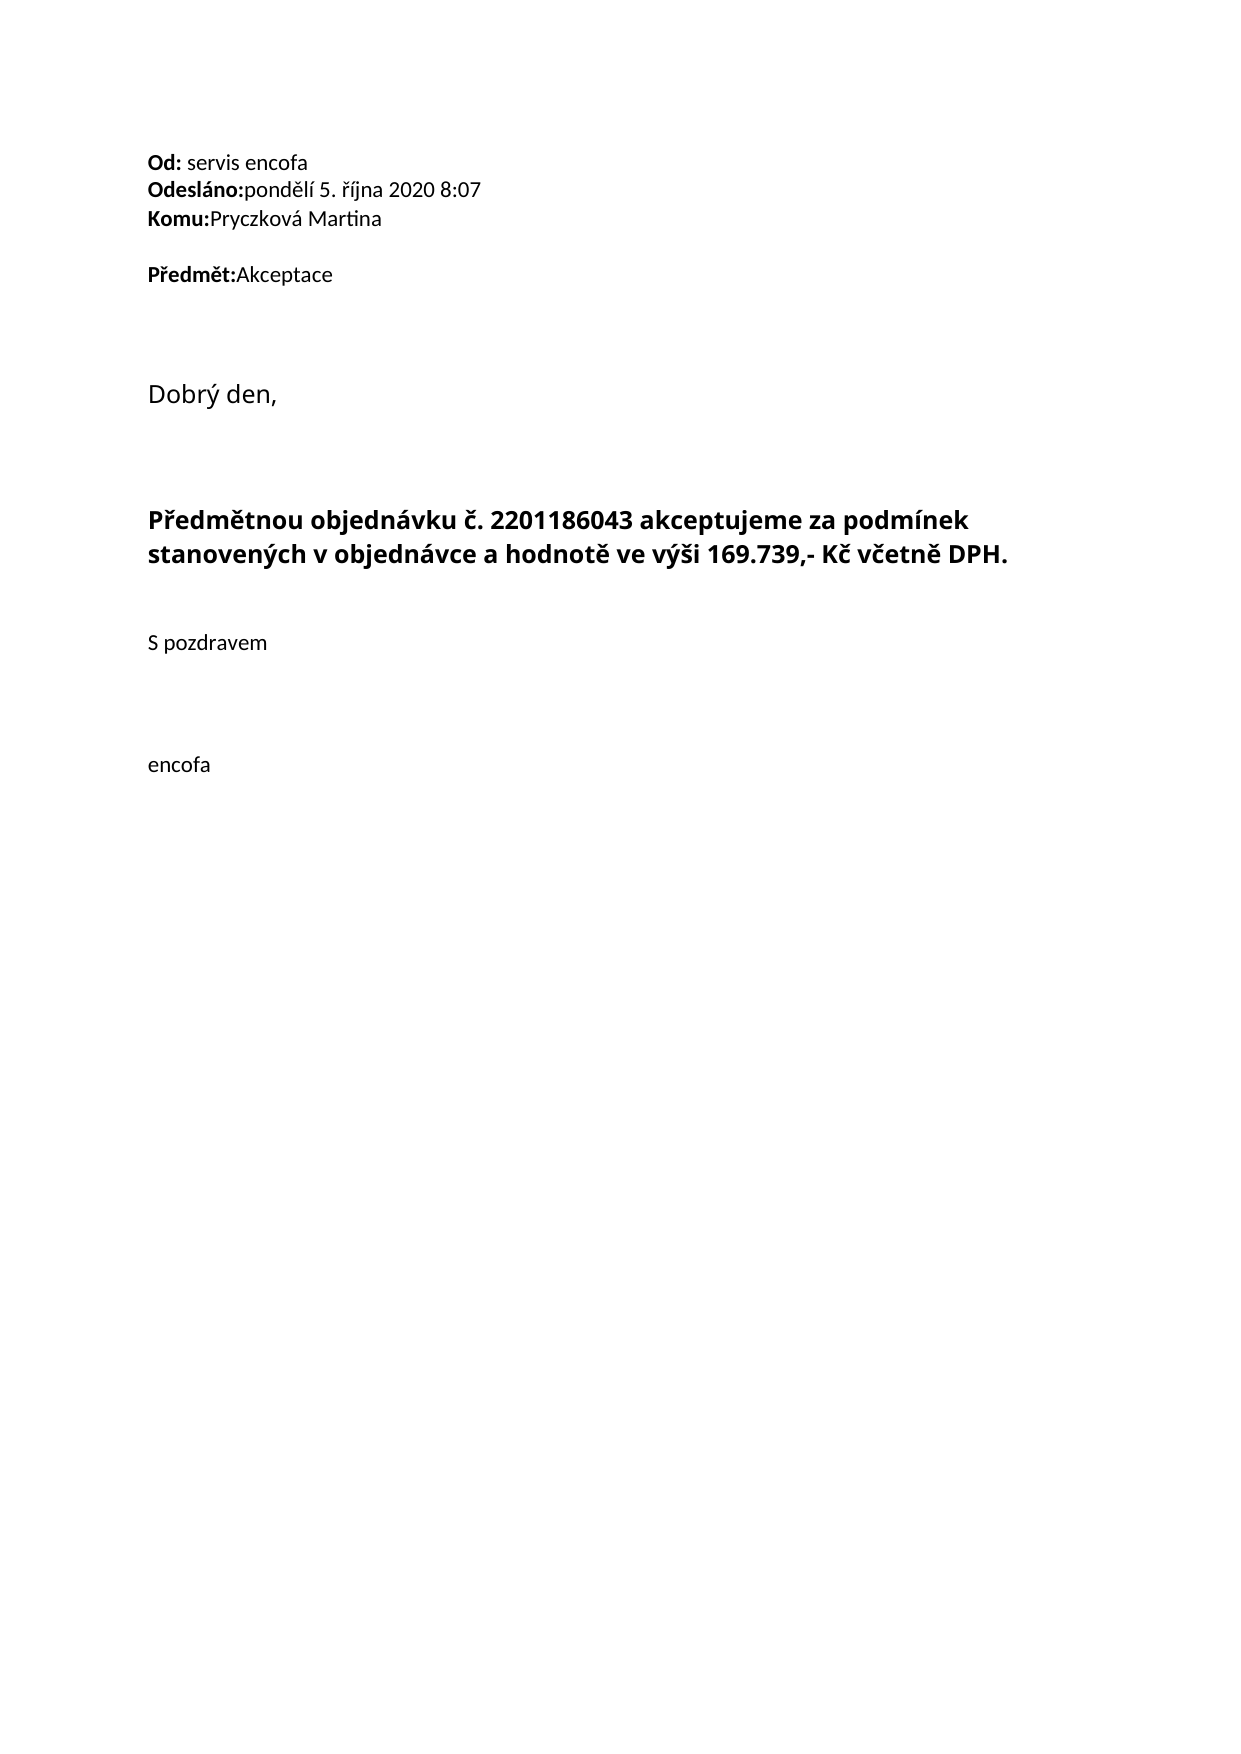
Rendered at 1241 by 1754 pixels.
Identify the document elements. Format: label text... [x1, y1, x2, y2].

text S pozdravem [148, 628, 1093, 656]
text Od: servis encofa Odesláno:pondělí 5. října 2020 8:07 Komu:Pryczková Martina Předmět:Akceptace [148, 148, 1093, 288]
text encofa [148, 750, 1093, 778]
text Dobrý den, [148, 376, 1093, 411]
text Předmětnou objednávku č. 2201186043 akceptujeme za podmínek stanovených v objednávce a hodnotě ve výši 169.739,- Kč včetně DPH. [148, 503, 1093, 571]
